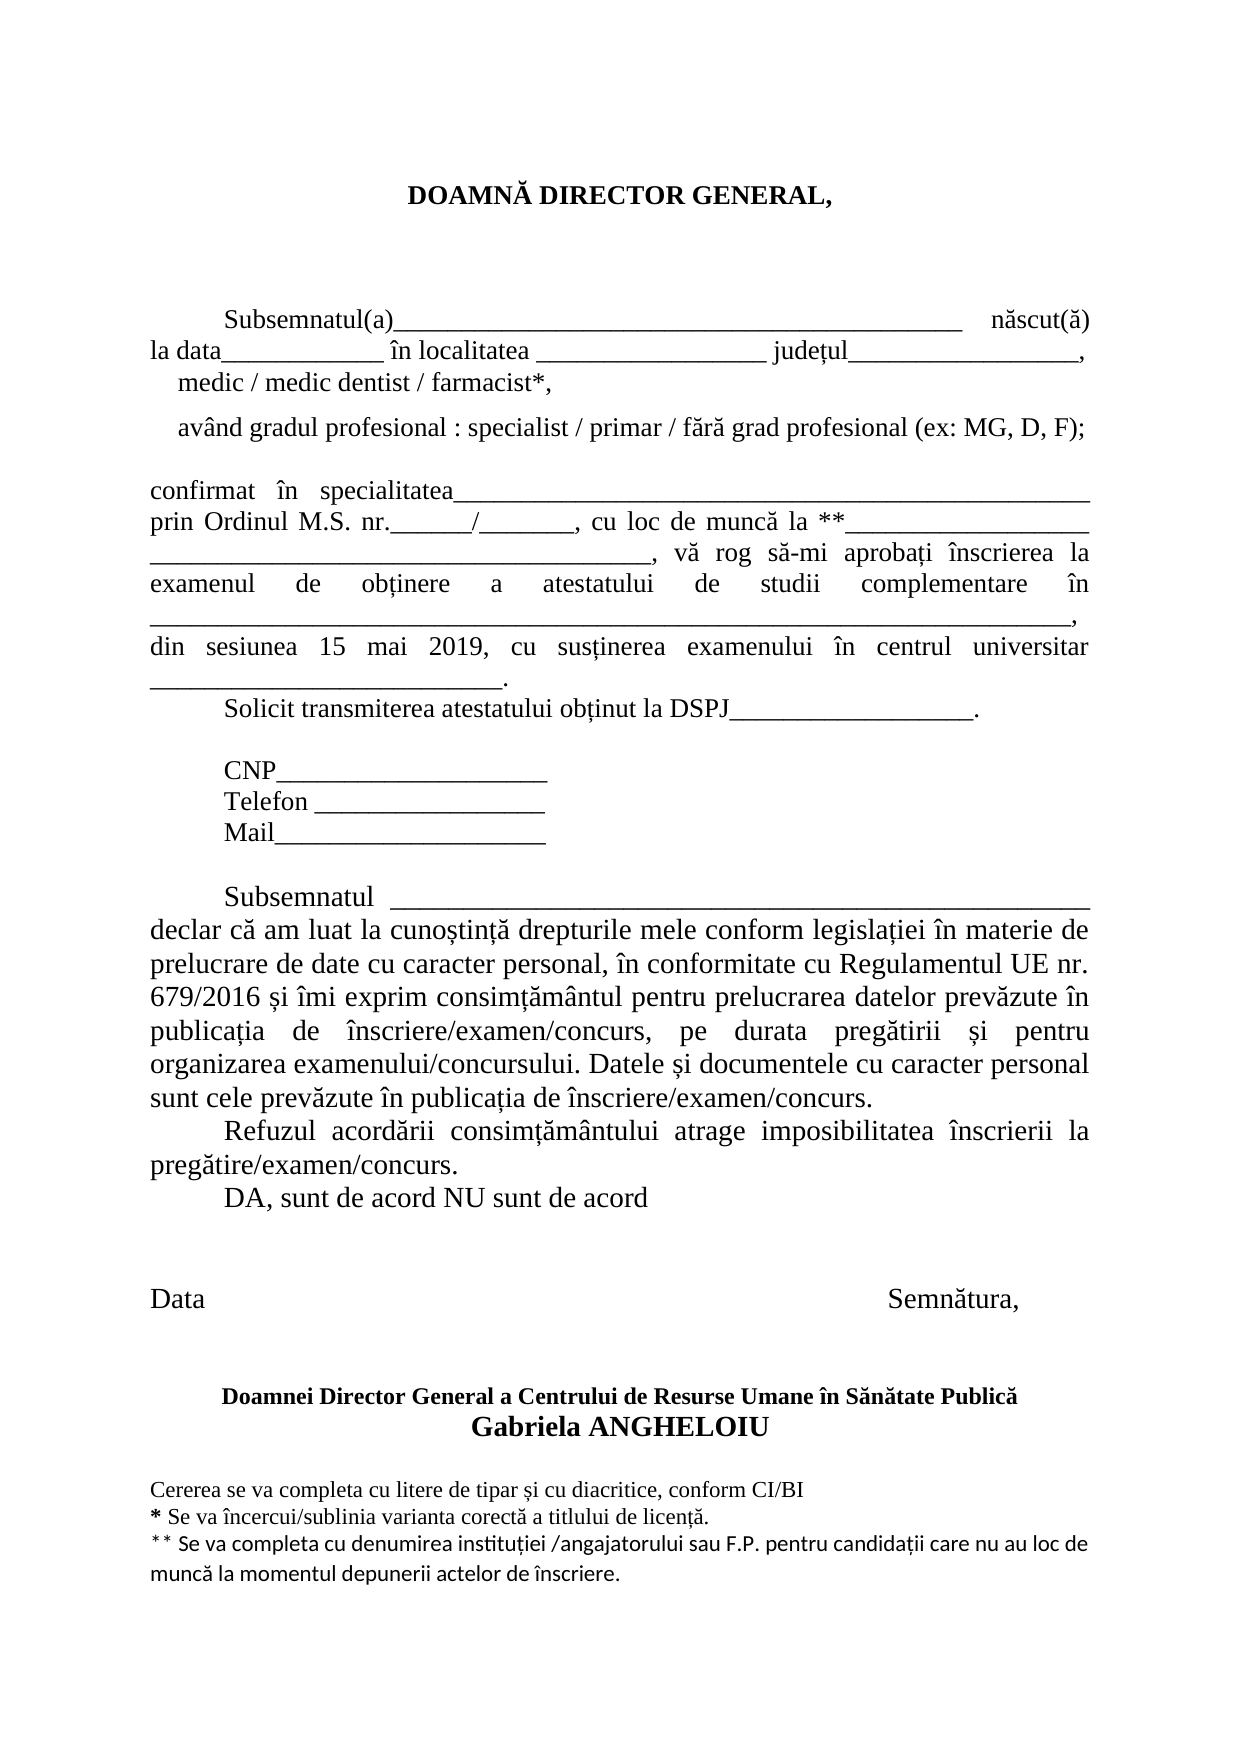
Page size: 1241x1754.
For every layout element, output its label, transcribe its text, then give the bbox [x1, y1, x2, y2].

text Doamnei Director General a Centrului de Resurse Umane în Sănătate Publică [150, 1382, 1090, 1409]
text DOAMNĂ DIRECTOR GENERAL, [150, 179, 1090, 210]
text ** Se va completa cu denumirea instituției /angajatorului sau F.P. pentru candidații care nu au loc de muncă la momentul depunerii actelor de înscriere. [150, 1529, 1090, 1587]
text CNP____________________ [150, 754, 1090, 785]
text * Se va încercui/sublinia varianta corectă a titlului de licență. [150, 1503, 1090, 1529]
text Subsemnatul ________________________________________________ declar că am luat la cunoștință drepturile mele conform legislației în materie de prelucrare de date cu caracter personal, în conformitate cu Regulamentul UE nr. 679/2016 și îmi exprim consimțământul pentru prelucrarea datelor prevăzute în publicația de înscriere/examen/concurs, pe durata pregătirii și pentru organizarea examenului/concursului. Datele și documentele cu caracter personal sunt cele prevăzute în publicația de înscriere/examen/concurs. [150, 879, 1090, 1113]
text Mail____________________ [150, 816, 1090, 848]
text Data Semnătura, [150, 1281, 1090, 1315]
text Subsemnatul(a)__________________________________________ născut(ă) la data____________ în localitatea _________________ județul_________________, [150, 303, 1090, 366]
text Cererea se va completa cu litere de tipar și cu diacritice, conform CI/BI [150, 1477, 1090, 1503]
text Gabriela ANGHELOIU [150, 1409, 1090, 1443]
text Solicit transmiterea atestatului obținut la DSPJ__________________. [150, 692, 1090, 723]
text Telefon _________________ [150, 785, 1090, 816]
text  medic / medic dentist / farmacist*, [150, 366, 1090, 397]
text  având gradul profesional : specialist / primar / fără grad profesional (ex: MG, D, F); [150, 412, 1090, 443]
text Refuzul acordării consimțământului atrage imposibilitatea înscrierii la pregătire/examen/concurs. [150, 1113, 1090, 1181]
text DA, sunt de acord NU sunt de acord [150, 1181, 1090, 1214]
text confirmat în specialitatea_______________________________________________ prin Ordinul M.S. nr.______/_______, cu loc de muncă la **__________________ _____________________________________, vă rog să-mi aprobați înscrierea la examenul de obținere a atestatului de studii complementare în ____________________________________________________________________, din sesiunea 15 mai 2019, cu susținerea examenului în centrul universitar __________________________. [150, 474, 1090, 692]
